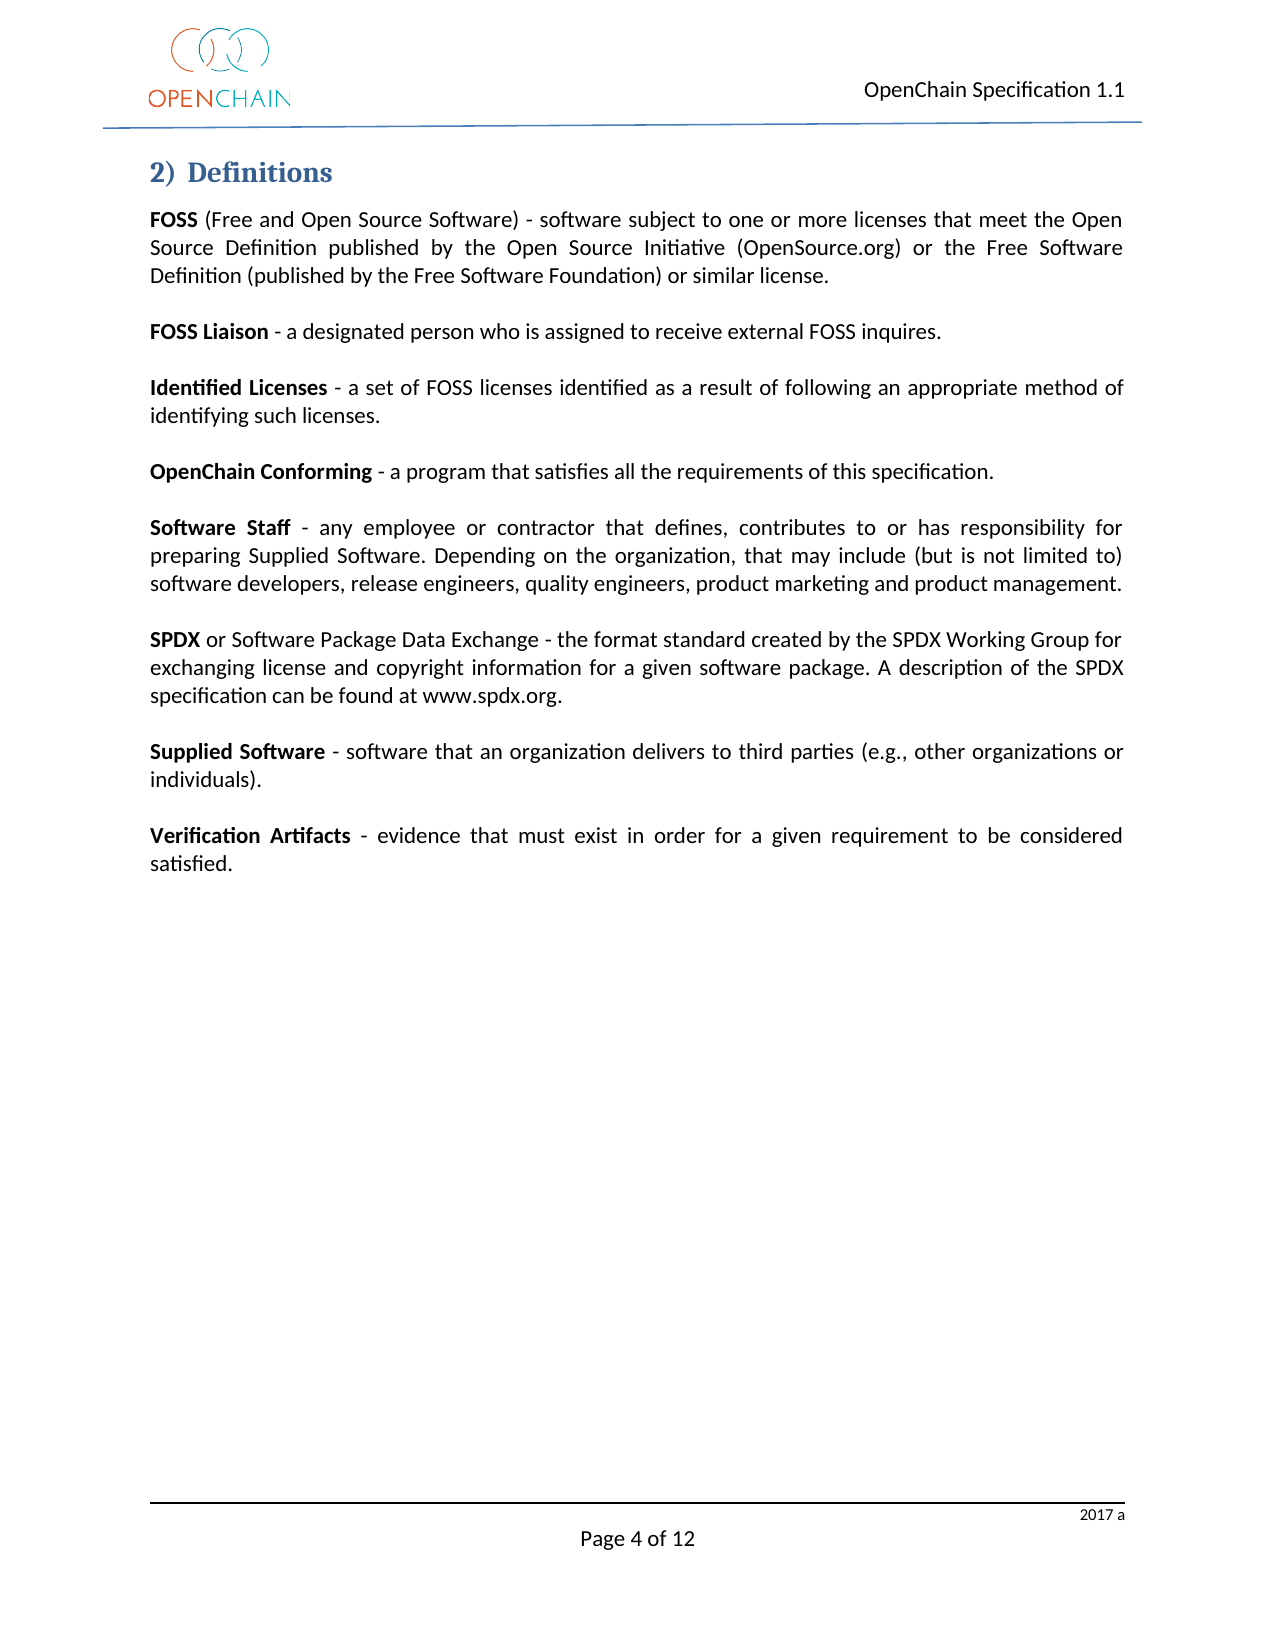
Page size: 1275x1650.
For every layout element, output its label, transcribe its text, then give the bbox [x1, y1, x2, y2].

text Supplied Software - software that an organization delivers to third parties (e.g., other organizations or individuals). [150, 737, 1125, 793]
text FOSS Liaison - a designated person who is assigned to receive external FOSS inquires. [150, 317, 1125, 345]
text Software Staff - any employee or contractor that defines, contributes to or has responsibility for preparing Supplied Software. Depending on the organization, that may include (but is not limited to) software developers, release engineers, quality engineers, product marketing and product management. [150, 513, 1125, 597]
subtitle Definitions [150, 156, 1125, 190]
text Verification Artifacts - evidence that must exist in order for a given requirement to be considered satisfied. [150, 821, 1125, 877]
text FOSS (Free and Open Source Software) - software subject to one or more licenses that meet the Open Source Definition published by the Open Source Initiative (OpenSource.org) or the Free Software Definition (published by the Free Software Foundation) or similar license. [150, 205, 1125, 289]
text OpenChain Conforming - a program that satisfies all the requirements of this specification. [150, 457, 1125, 485]
picture [148, 28, 290, 108]
text Identified Licenses - a set of FOSS licenses identified as a result of following an appropriate method of identifying such licenses. [150, 373, 1125, 429]
text SPDX or Software Package Data Exchange - the format standard created by the SPDX Working Group for exchanging license and copyright information for a given software package. A description of the SPDX specification can be found at www.spdx.org. [150, 625, 1125, 709]
